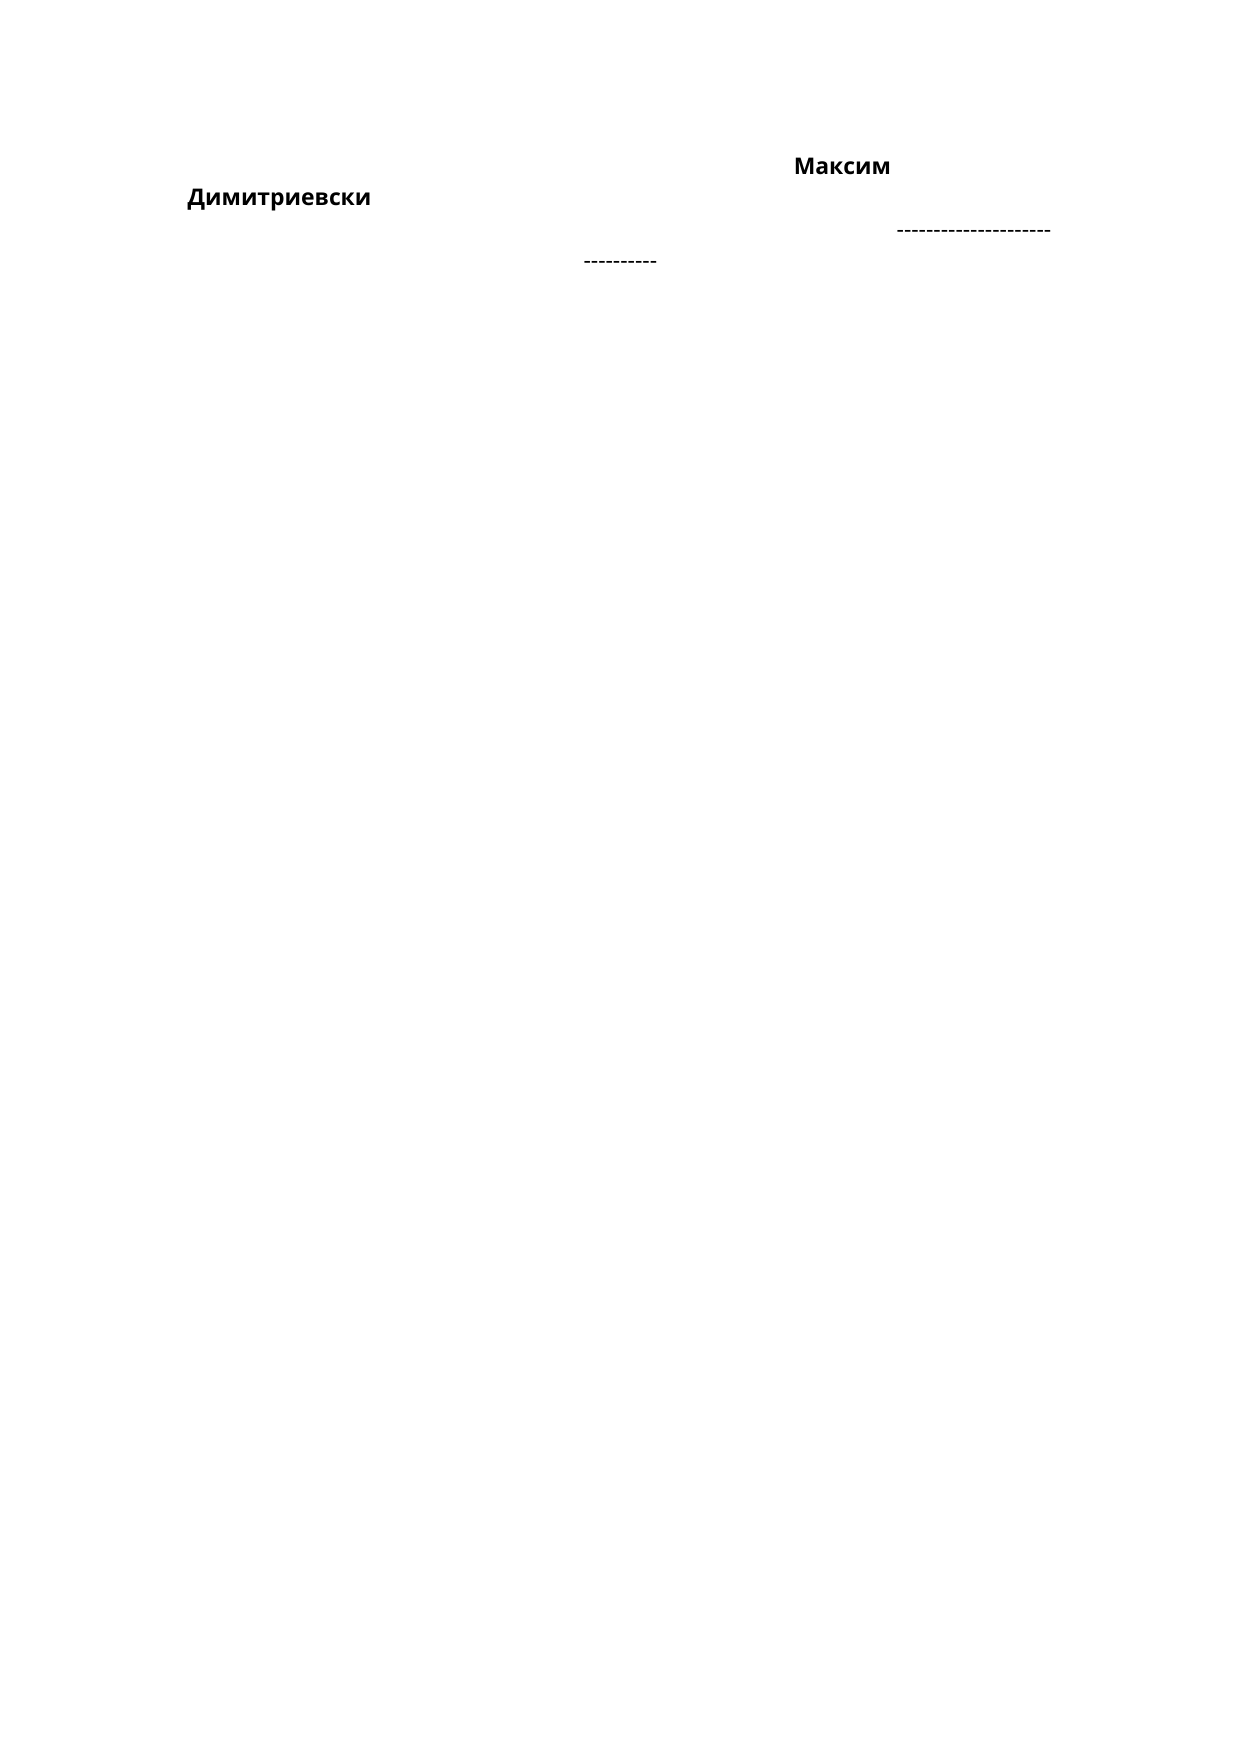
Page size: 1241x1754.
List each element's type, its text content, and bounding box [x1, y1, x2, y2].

text Максим Димитриевски [187, 150, 1053, 212]
text ------------------------------- [187, 212, 1053, 275]
